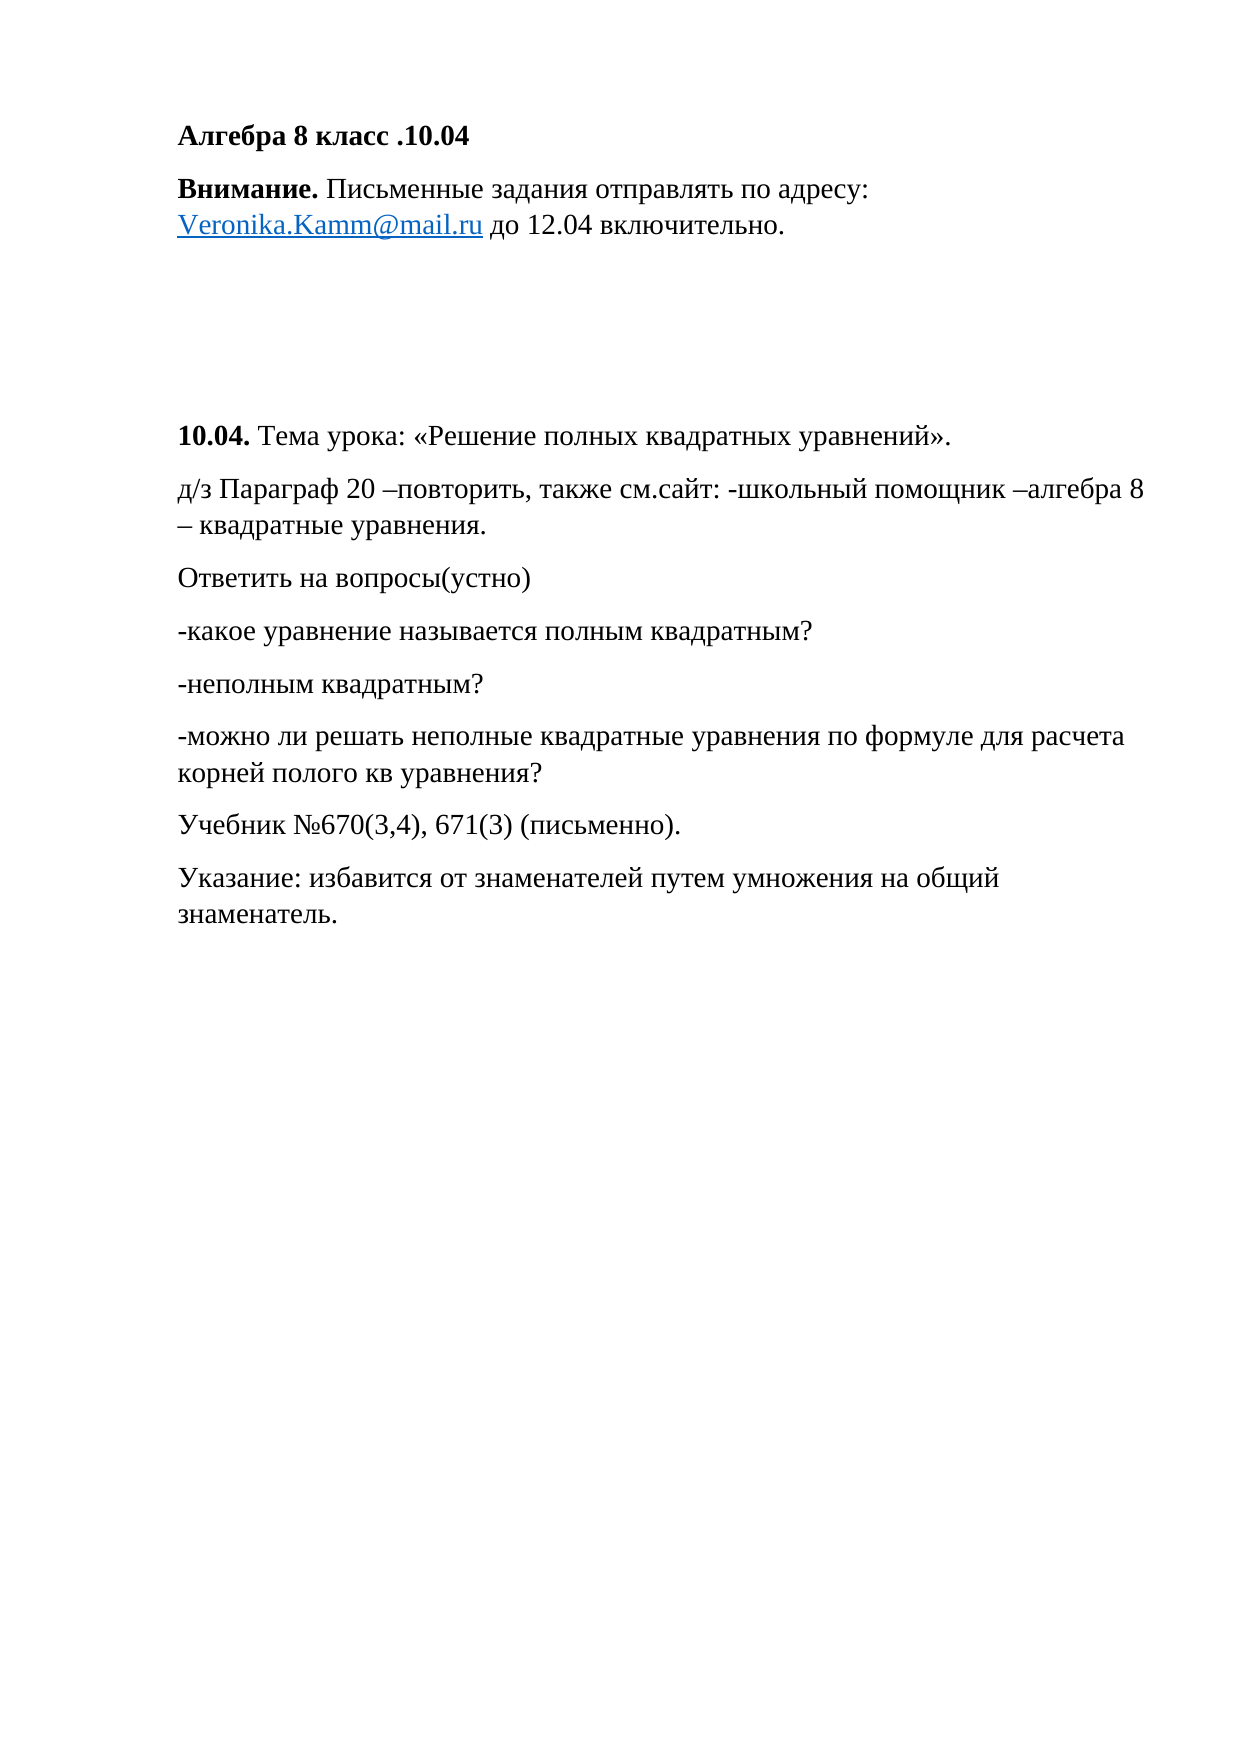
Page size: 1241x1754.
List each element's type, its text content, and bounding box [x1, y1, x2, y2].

text -неполным квадратным? [177, 666, 1152, 699]
text -какое уравнение называется полным квадратным? [177, 613, 1152, 646]
text д/з Параграф 20 –повторить, также см.сайт: -школьный помощник –алгебра 8 – квадратные уравнения. [177, 471, 1152, 541]
text -можно ли решать неполные квадратные уравнения по формуле для расчета корней полого кв уравнения? [177, 718, 1152, 788]
text Алгебра 8 класс .10.04 [177, 118, 1152, 152]
text Указание: избавится от знаменателей путем умножения на общий знаменатель. [177, 860, 1152, 930]
text Ответить на вопросы(устно) [177, 560, 1152, 594]
text Внимание. Письменные задания отправлять по адресу: Veronika.Kamm@mail.ru до 12.04 включительно. [177, 171, 1152, 241]
text 10.04. Тема урока: «Решение полных квадратных уравнений». [177, 418, 1152, 452]
text Учебник №670(3,4), 671(3) (письменно). [177, 807, 1152, 841]
